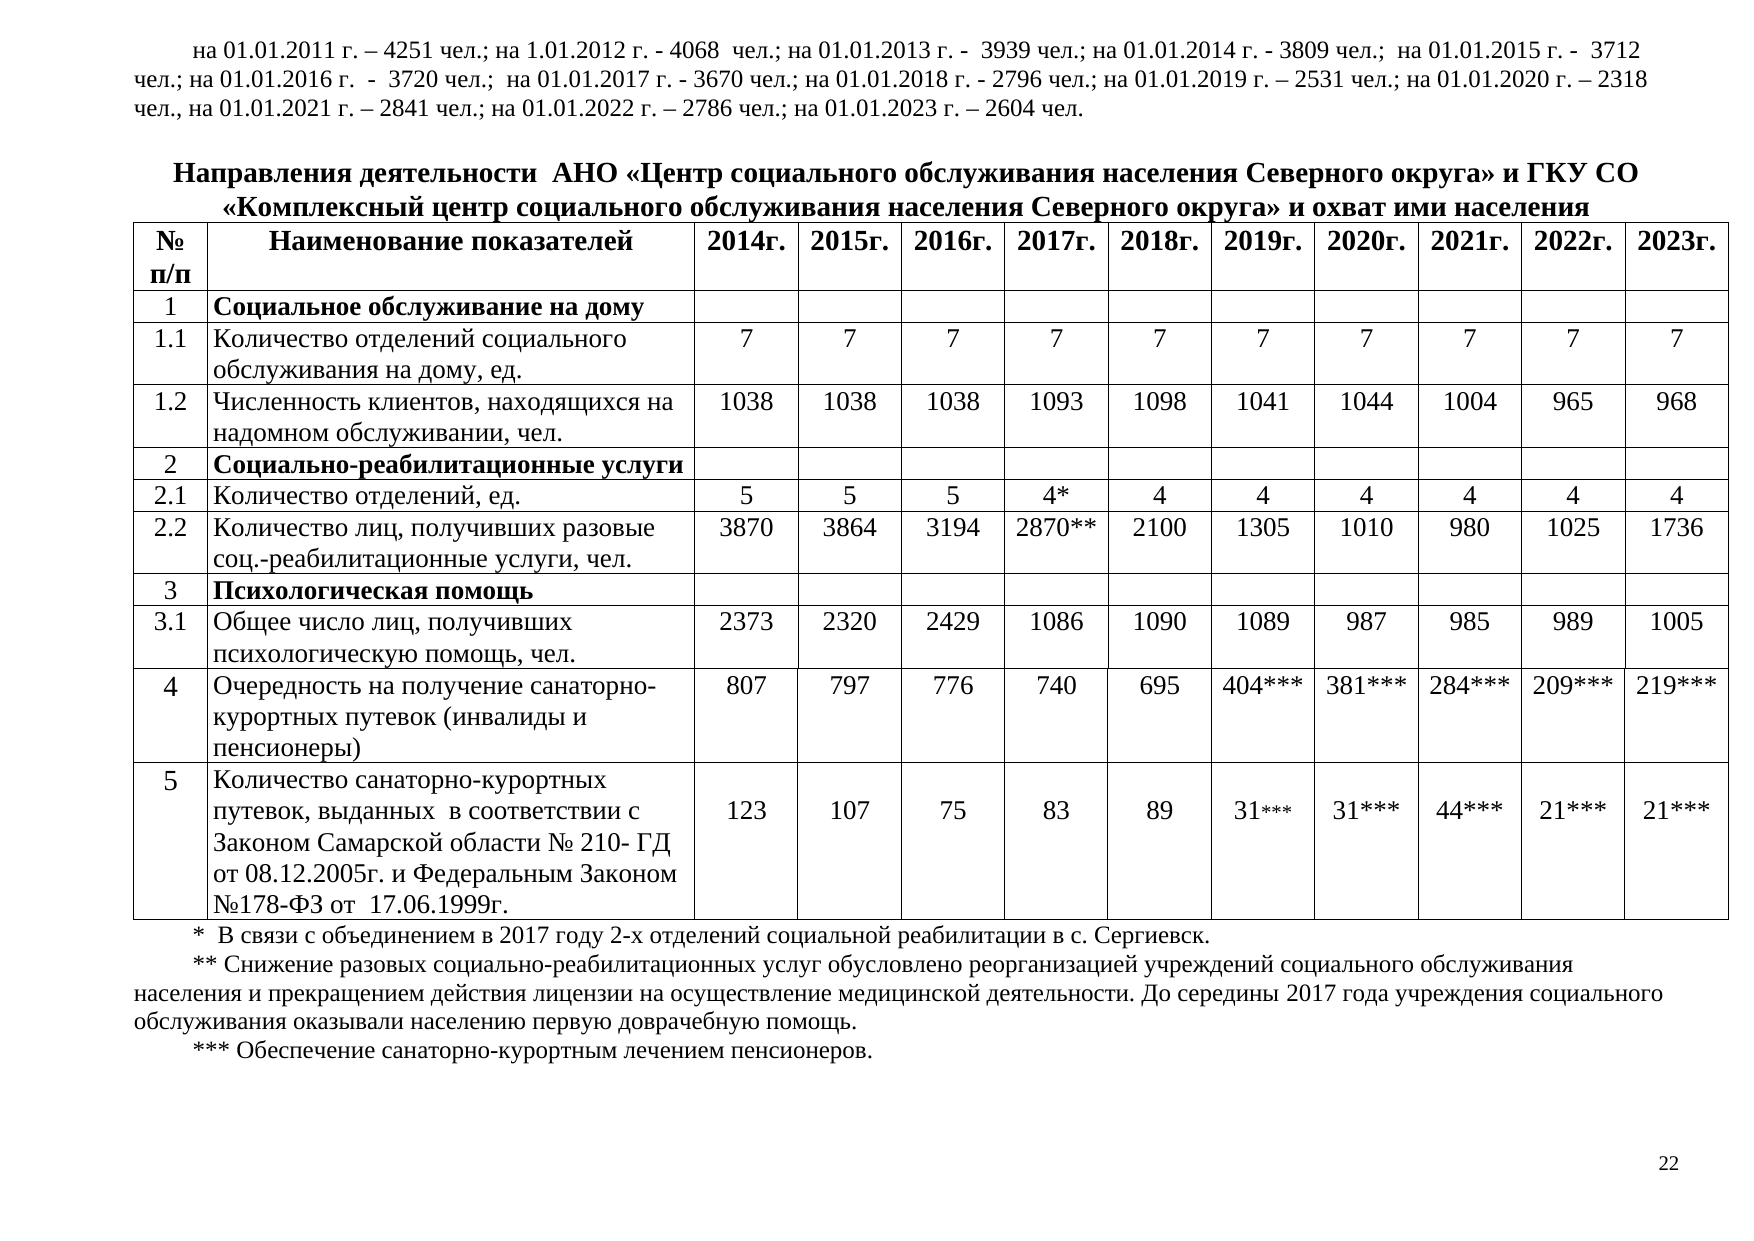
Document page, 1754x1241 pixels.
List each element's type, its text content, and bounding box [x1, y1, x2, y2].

table_cell 807 [695, 669, 797, 762]
table_header 2023г. [1626, 223, 1728, 290]
table_cell 7 [1212, 323, 1314, 384]
table_cell [1419, 291, 1521, 322]
table_cell 2429 [902, 606, 1004, 668]
table_cell [902, 574, 1004, 605]
table_cell 2 [134, 448, 207, 479]
table_cell 2100 [1109, 512, 1211, 573]
table_cell [1522, 291, 1625, 322]
table_cell 4 [1419, 480, 1521, 511]
table_cell 4* [1005, 480, 1108, 511]
table_cell 7 [799, 323, 901, 384]
text *** Обеспечение санаторно-курортным лечением пенсионеров. [133, 1035, 1679, 1064]
table_cell 21*** [1522, 763, 1624, 919]
table_cell 1736 [1626, 512, 1728, 573]
table_cell 695 [1108, 669, 1211, 762]
table_cell [799, 574, 901, 605]
table_cell [695, 291, 798, 322]
table_header 2021г. [1419, 223, 1521, 290]
table_cell 1089 [1212, 606, 1314, 668]
table_cell Количество отделений, ед. [208, 480, 694, 511]
table_cell [1109, 574, 1211, 605]
table_cell 3.1 [134, 606, 207, 668]
table_cell 1038 [902, 385, 1004, 447]
table_header 2020г. [1315, 223, 1418, 290]
table_cell 404*** [1212, 669, 1314, 762]
table_cell [1522, 574, 1625, 605]
table_cell 5 [902, 480, 1004, 511]
text * В связи с объединением в 2017 году 2-х отделений социальной реабилитации в с. Сергиевск. [133, 920, 1679, 949]
table_cell 740 [1005, 669, 1107, 762]
table_cell Социальное обслуживание на дому [208, 291, 694, 322]
table_header 2022г. [1522, 223, 1625, 290]
text на 01.01.2011 г. – 4251 чел.; на 1.01.2012 г. - 4068 чел.; на 01.01.2013 г. - 3939 чел.; на 01.01.2014 г. - 3809 чел.; на 01.01.2015 г. - 3712 чел.; на 01.01.2016 г. - 3720 чел.; на 01.01.2017 г. - 3670 чел.; на 01.01.2018 г. - 2796 чел.; на 01.01.2019 г. – 2531 чел.; на 01.01.2020 г. – 2318 чел., на 01.01.2021 г. – 2841 чел.; на 01.01.2022 г. – 2786 чел.; на 01.01.2023 г. – 2604 чел. [133, 35, 1679, 122]
table_cell 1.1 [134, 323, 207, 384]
table_cell 4 [1109, 480, 1211, 511]
table_cell Социально-реабилитационные услуги [208, 448, 694, 479]
table_cell [902, 448, 1004, 479]
table_cell 7 [1419, 323, 1521, 384]
table_cell 1 [134, 291, 207, 322]
table_cell 1041 [1212, 385, 1314, 447]
table_cell [695, 574, 798, 605]
table_cell 4 [1522, 480, 1625, 511]
table_cell 4 [1315, 480, 1418, 511]
table_cell 89 [1108, 763, 1211, 919]
table_cell [1315, 574, 1418, 605]
table_cell [1419, 574, 1521, 605]
table_cell 219*** [1625, 669, 1728, 762]
table_cell [1315, 448, 1418, 479]
table_cell 5 [799, 480, 901, 511]
table_cell 1086 [1005, 606, 1108, 668]
table_cell 4 [134, 669, 207, 762]
table_cell 7 [902, 323, 1004, 384]
table_cell [1109, 291, 1211, 322]
table_header 2019г. [1212, 223, 1314, 290]
table_cell 2.1 [134, 480, 207, 511]
table_cell 1305 [1212, 512, 1314, 573]
table_cell [1005, 291, 1108, 322]
table_cell 4 [1626, 480, 1728, 511]
table_cell [1005, 448, 1108, 479]
table_cell [799, 291, 901, 322]
table_header 2018г. [1109, 223, 1211, 290]
table_cell 965 [1522, 385, 1625, 447]
table_cell 3870 [695, 512, 798, 573]
table_cell 2870** [1005, 512, 1108, 573]
table_cell 1093 [1005, 385, 1108, 447]
table_cell 7 [1005, 323, 1108, 384]
table_header № п/п [134, 223, 207, 290]
table_header 2014г. [695, 223, 798, 290]
table_cell [1212, 291, 1314, 322]
table_cell 1004 [1419, 385, 1521, 447]
table_cell [1109, 448, 1211, 479]
table_header 2017г. [1005, 223, 1108, 290]
table_cell [1315, 291, 1418, 322]
table_header 2015г. [799, 223, 901, 290]
table_cell 797 [798, 669, 901, 762]
table_cell [1005, 574, 1108, 605]
table_cell 83 [1005, 763, 1107, 919]
table_cell 1038 [799, 385, 901, 447]
table_cell 1090 [1109, 606, 1211, 668]
table_cell 2.2 [134, 512, 207, 573]
table_cell [1522, 448, 1625, 479]
table_cell 107 [798, 763, 901, 919]
table_cell Количество лиц, получивших разовые соц.-реабилитационные услуги, чел. [208, 512, 694, 573]
table_cell 7 [1109, 323, 1211, 384]
table_cell 2373 [695, 606, 798, 668]
table_cell 21*** [1625, 763, 1728, 919]
table_cell 7 [695, 323, 798, 384]
table_cell 3864 [799, 512, 901, 573]
table_cell 1098 [1109, 385, 1211, 447]
table_cell 381*** [1315, 669, 1418, 762]
table_cell 123 [695, 763, 797, 919]
table_cell 209*** [1522, 669, 1624, 762]
table_cell 1005 [1626, 606, 1728, 668]
table_cell Численность клиентов, находящихся на надомном обслуживании, чел. [208, 385, 694, 447]
table_cell Психологическая помощь [208, 574, 694, 605]
table_cell 7 [1626, 323, 1728, 384]
table_cell 3 [134, 574, 207, 605]
table_cell 989 [1522, 606, 1625, 668]
table_cell 1038 [695, 385, 798, 447]
table_cell Количество отделений социального обслуживания на дому, ед. [208, 323, 694, 384]
table_cell 1010 [1315, 512, 1418, 573]
table_cell 1044 [1315, 385, 1418, 447]
table_cell [799, 448, 901, 479]
table_cell 2320 [799, 606, 901, 668]
table_cell Общее число лиц, получивших психологическую помощь, чел. [208, 606, 694, 668]
table_cell 284*** [1419, 669, 1521, 762]
table_cell [1419, 448, 1521, 479]
table_cell 7 [1522, 323, 1625, 384]
table_cell 985 [1419, 606, 1521, 668]
table_cell 980 [1419, 512, 1521, 573]
table_cell 75 [902, 763, 1004, 919]
table_cell 44*** [1419, 763, 1521, 919]
table_cell [1626, 574, 1728, 605]
table_cell Очередность на получение санаторно-курортных путевок (инвалиды и пенсионеры) [208, 669, 694, 762]
table_cell [902, 291, 1004, 322]
table_cell Количество санаторно-курортных путевок, выданных в соответствии с Законом Самарской области № 210- ГД от 08.12.2005г. и Федеральным Законом №178-ФЗ от 17.06.1999г. [208, 763, 694, 919]
table_cell 968 [1626, 385, 1728, 447]
table_cell 1.2 [134, 385, 207, 447]
table_cell 31*** [1212, 763, 1314, 919]
table_cell 5 [695, 480, 798, 511]
table_cell [1626, 448, 1728, 479]
table_cell [1626, 291, 1728, 322]
table_cell [1212, 574, 1314, 605]
text Направления деятельности АНО «Центр социального обслуживания населения Северного округа» и ГКУ СО «Комплексный центр социального обслуживания населения Северного округа» и охват ими населения [133, 155, 1679, 222]
table_cell 776 [902, 669, 1004, 762]
table_cell 4 [1212, 480, 1314, 511]
table_cell 1025 [1522, 512, 1625, 573]
table_cell 31*** [1315, 763, 1418, 919]
table_cell 5 [134, 763, 207, 919]
table_cell [695, 448, 798, 479]
table_cell 987 [1315, 606, 1418, 668]
text ** Снижение разовых социально-реабилитационных услуг обусловлено реорганизацией учреждений социального обслуживания населения и прекращением действия лицензии на осуществление медицинской деятельности. До середины 2017 года учреждения социального обслуживания оказывали населению первую доврачебную помощь. [133, 949, 1679, 1035]
table_header 2016г. [902, 223, 1004, 290]
table_cell 7 [1315, 323, 1418, 384]
table_cell 3194 [902, 512, 1004, 573]
table_cell [1212, 448, 1314, 479]
table_header Наименование показателей [208, 223, 694, 290]
